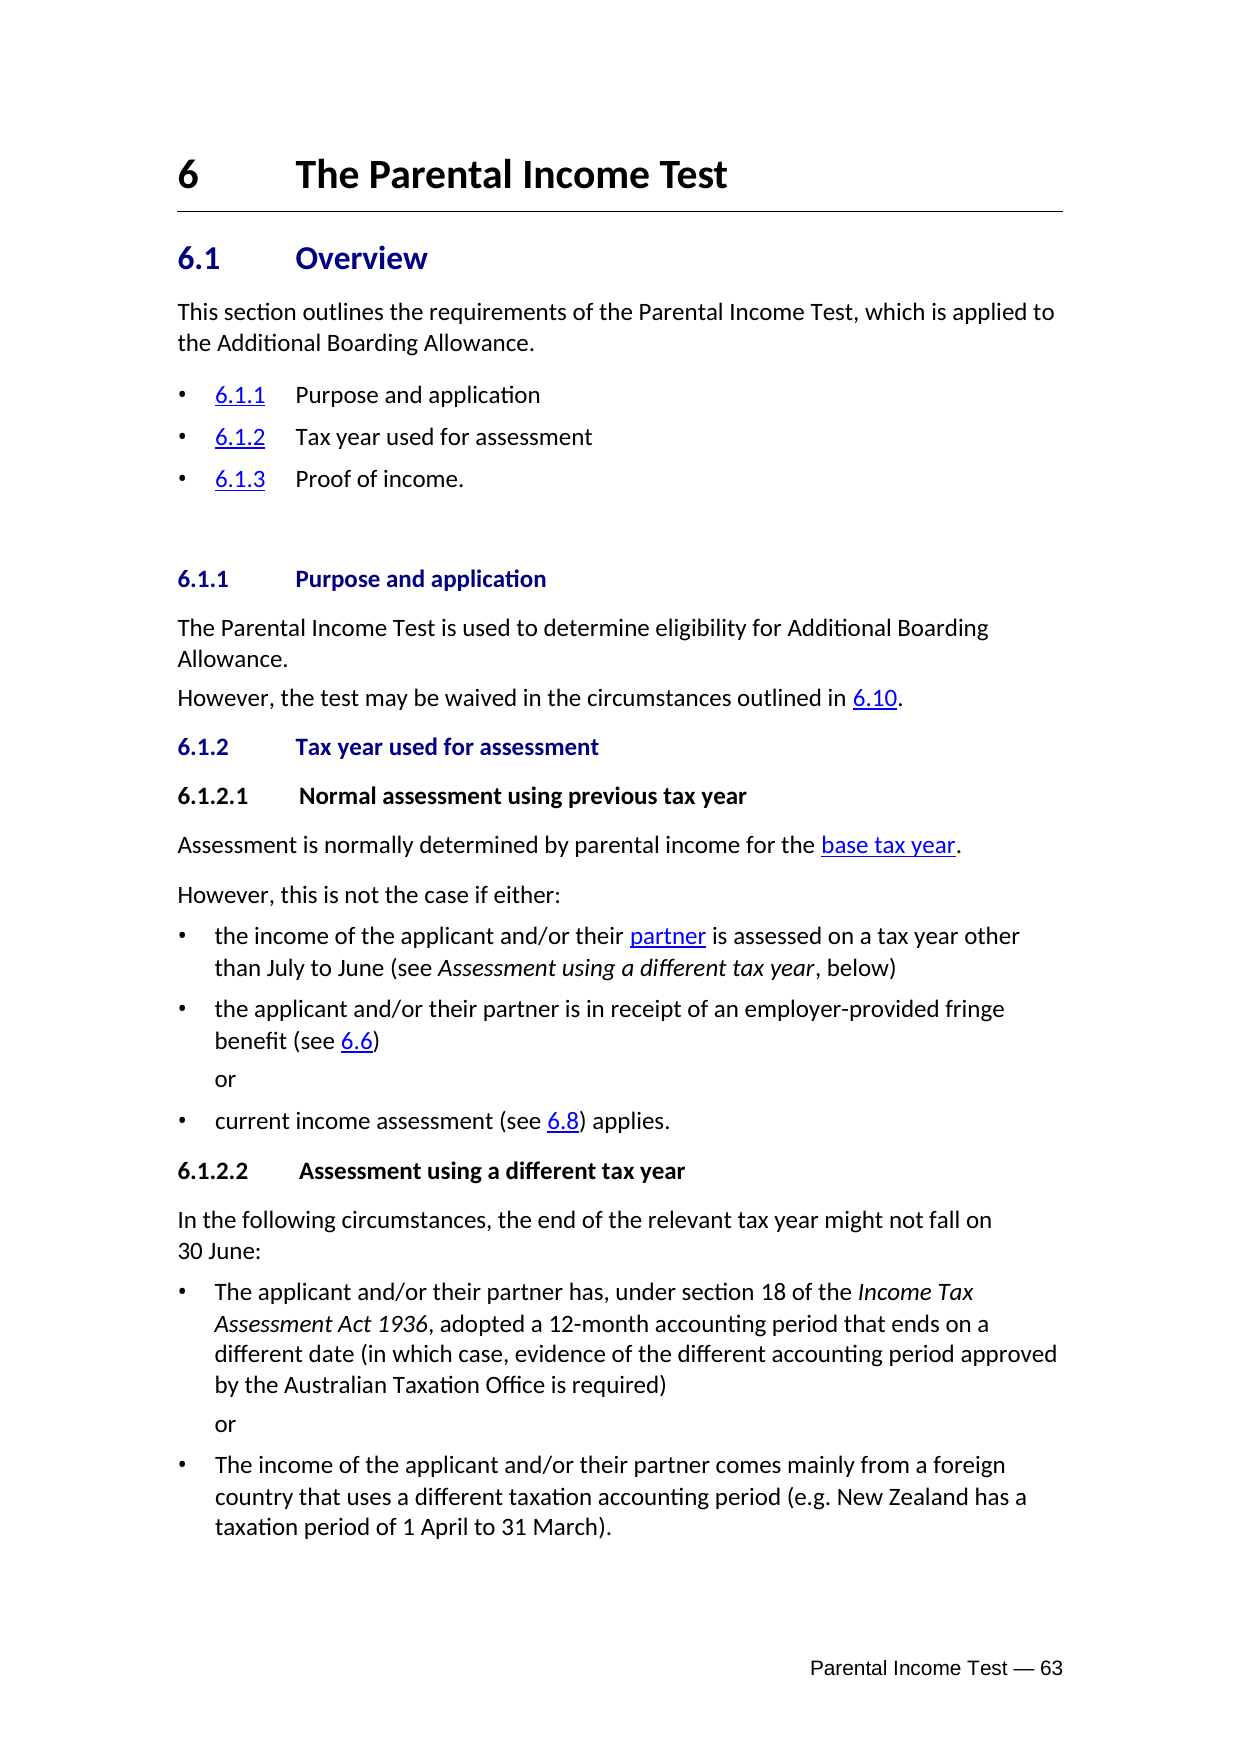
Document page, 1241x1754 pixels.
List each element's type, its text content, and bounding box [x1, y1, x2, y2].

subtitle 6.1.2.1 Normal assessment using previous tax year [177, 780, 1063, 811]
subtitle 6 The Parental Income Test [177, 148, 1063, 211]
text The Parental Income Test is used to determine eligibility for Additional Boarding Allowance. [177, 612, 1063, 673]
text 6.1.1 Purpose and application [177, 376, 1063, 410]
text However, this is not the case if either: [177, 879, 1063, 909]
text the income of the applicant and/or their partner is assessed on a tax year other than July to June (see Assessment using a different tax year, below) [177, 918, 1063, 982]
text The applicant and/or their partner has, under section 18 of the Income Tax Assessment Act 1936, adopted a 12-month accounting period that ends on a different date (in which case, evidence of the different accounting period approved by the Australian Taxation Office is required) [177, 1274, 1063, 1399]
subtitle 6.1.2.2 Assessment using a different tax year [177, 1155, 1063, 1186]
text current income assessment (see 6.8) applies. [177, 1102, 1063, 1137]
text or [214, 1064, 1063, 1094]
text However, the test may be waived in the circumstances outlined in 6.10. [177, 682, 1063, 712]
text 6.1.2 Tax year used for assessment [177, 419, 1063, 453]
text The income of the applicant and/or their partner comes mainly from a foreign country that uses a different taxation accounting period (e.g. has a taxation period of 1 April to 31 March). [177, 1447, 1063, 1542]
text the applicant and/or their partner is in receipt of an employer-provided fringe benefit (see 6.6) [177, 991, 1063, 1055]
text Assessment is normally determined by parental income for the base tax year. [177, 830, 1063, 860]
subtitle 6.1 Overview [177, 237, 1063, 278]
text In the following circumstances, the end of the relevant tax year might not fall on 30 June: [177, 1204, 1063, 1266]
subtitle 6.1.2 Tax year used for assessment [177, 731, 1063, 762]
text This section outlines the requirements of the Parental Income Test, which is applied to the Additional Boarding Allowance. [177, 297, 1063, 358]
subtitle 6.1.1 Purpose and application [177, 563, 1063, 594]
text 6.1.3 Proof of income. [177, 461, 1063, 495]
text or [214, 1408, 1063, 1438]
